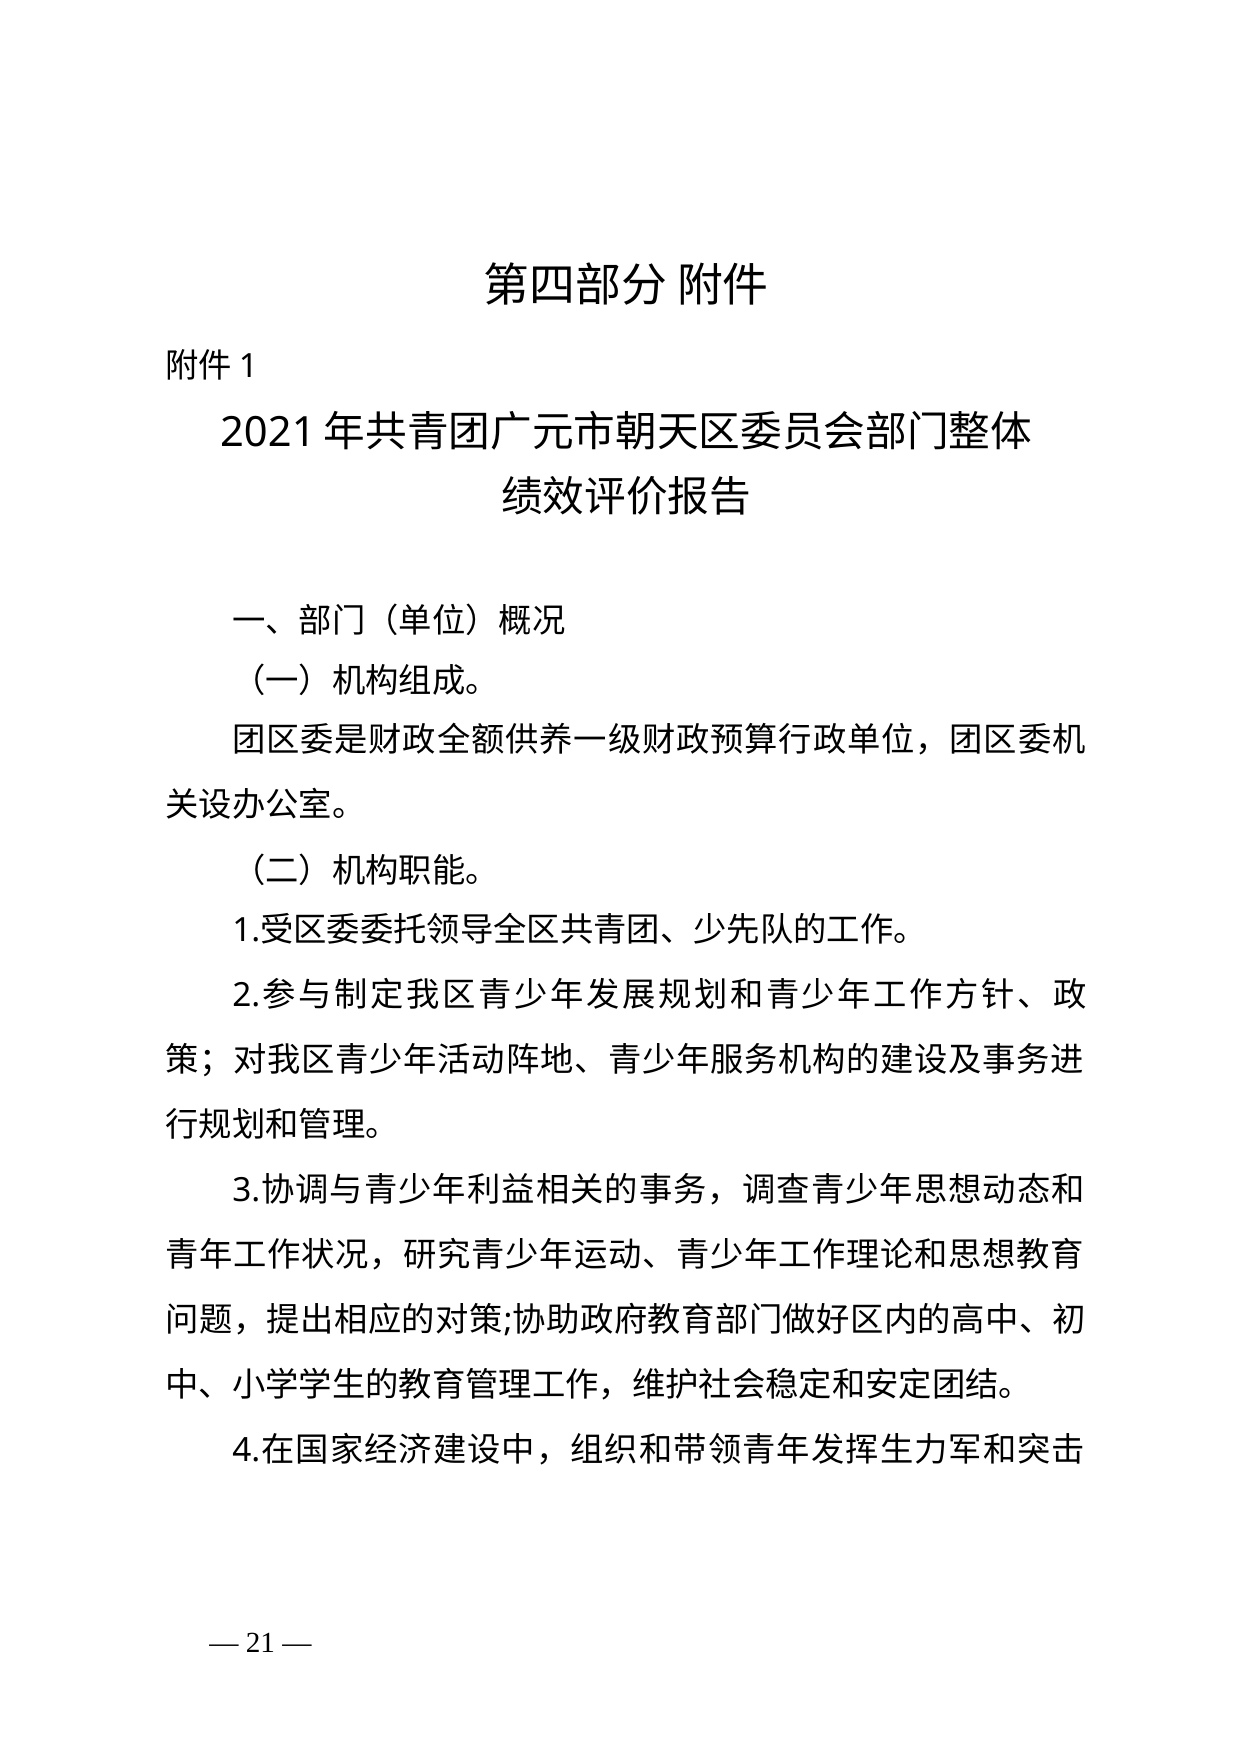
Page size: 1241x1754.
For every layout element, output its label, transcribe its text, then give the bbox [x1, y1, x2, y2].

text 团区委是财政全额供养一级财政预算行政单位，团区委机关设办公室。 [165, 704, 1087, 834]
text 附件1 [165, 330, 1087, 395]
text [165, 1414, 1087, 1479]
text 2.参与制定我区青少年发展规划和青少年工作方针、政策；对我区青少年活动阵地、青少年服务机构的建设及事务进行规划和管理。 [165, 959, 1087, 1154]
text （二）机构职能。 [165, 834, 1087, 894]
text （一）机构组成。 [165, 644, 1087, 704]
text 2021年共青团广元市朝天区委员会部门整体 [165, 395, 1087, 460]
text 3.协调与青少年利益相关的事务，调查青少年思想动态和青年工作状况，研究青少年运动、青少年工作理论和思想教育问题，提出相应的对策;协助政府教育部门做好区内的高中、初中、小学学生的教育管理工作，维护社会稳定和安定团结。 [165, 1154, 1087, 1414]
text 一、部门（单位）概况 [165, 585, 1087, 644]
text 第四部分 附件 [165, 233, 1087, 330]
text 绩效评价报告 [165, 460, 1087, 525]
text 1.受区委委托领导全区共青团、少先队的工作。 [165, 894, 1087, 959]
